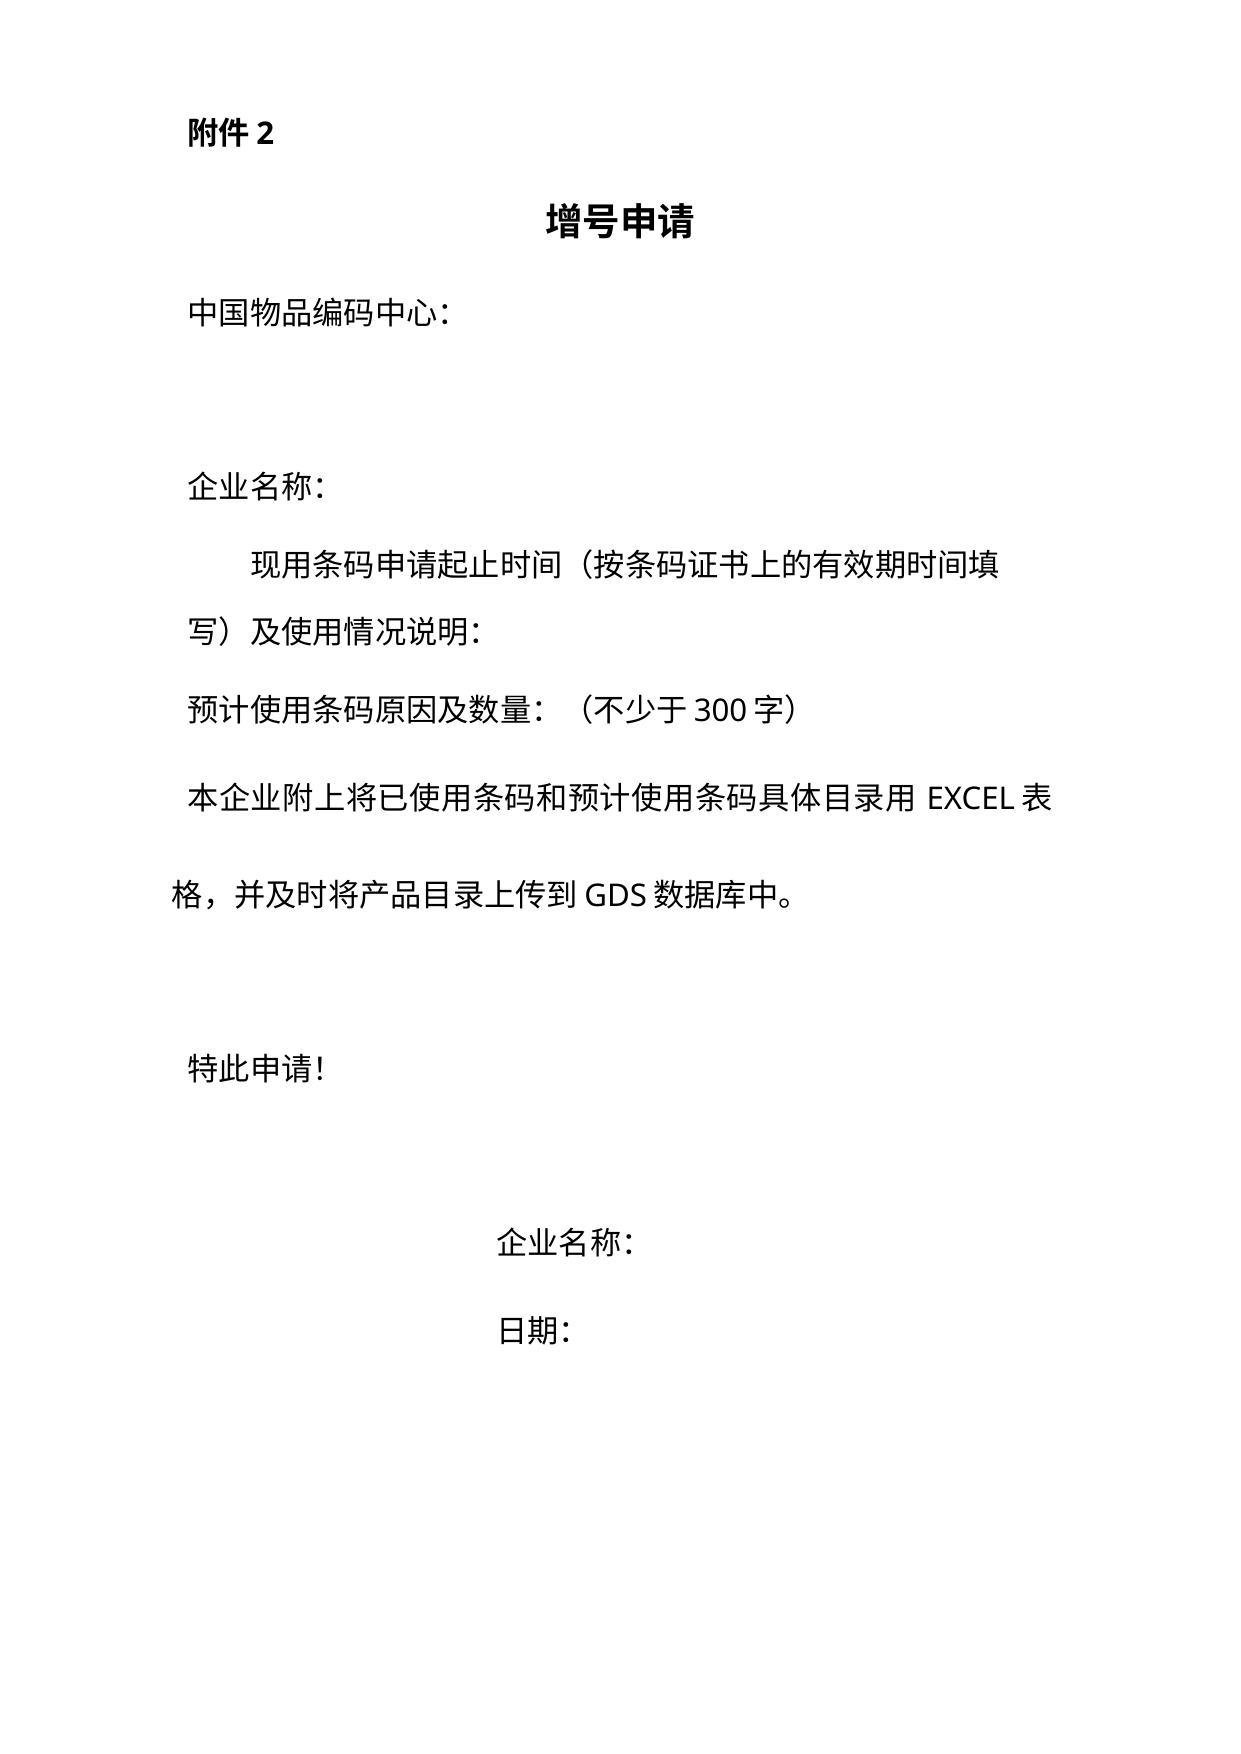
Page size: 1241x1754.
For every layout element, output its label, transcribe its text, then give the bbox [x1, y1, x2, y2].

text 现用条码申请起止时间（按条码证书上的有效期时间填写）及使用情况说明： [187, 540, 1053, 653]
text 企业名称： [187, 452, 1053, 517]
text 预计使用条码原因及数量：（不少于300字） [187, 675, 1053, 740]
text 日期： [172, 1296, 1053, 1361]
text 中国物品编码中心： [187, 278, 1053, 343]
text 特此申请！ [172, 1034, 1053, 1099]
text 增号申请 [187, 186, 1053, 251]
text 附件2 [187, 98, 1053, 163]
text 企业名称： [172, 1208, 1053, 1273]
text 本企业附上将已使用条码和预计使用条码具体目录用EXCEL表格，并及时将产品目录上传到GDS数据库中。 [172, 763, 1053, 926]
